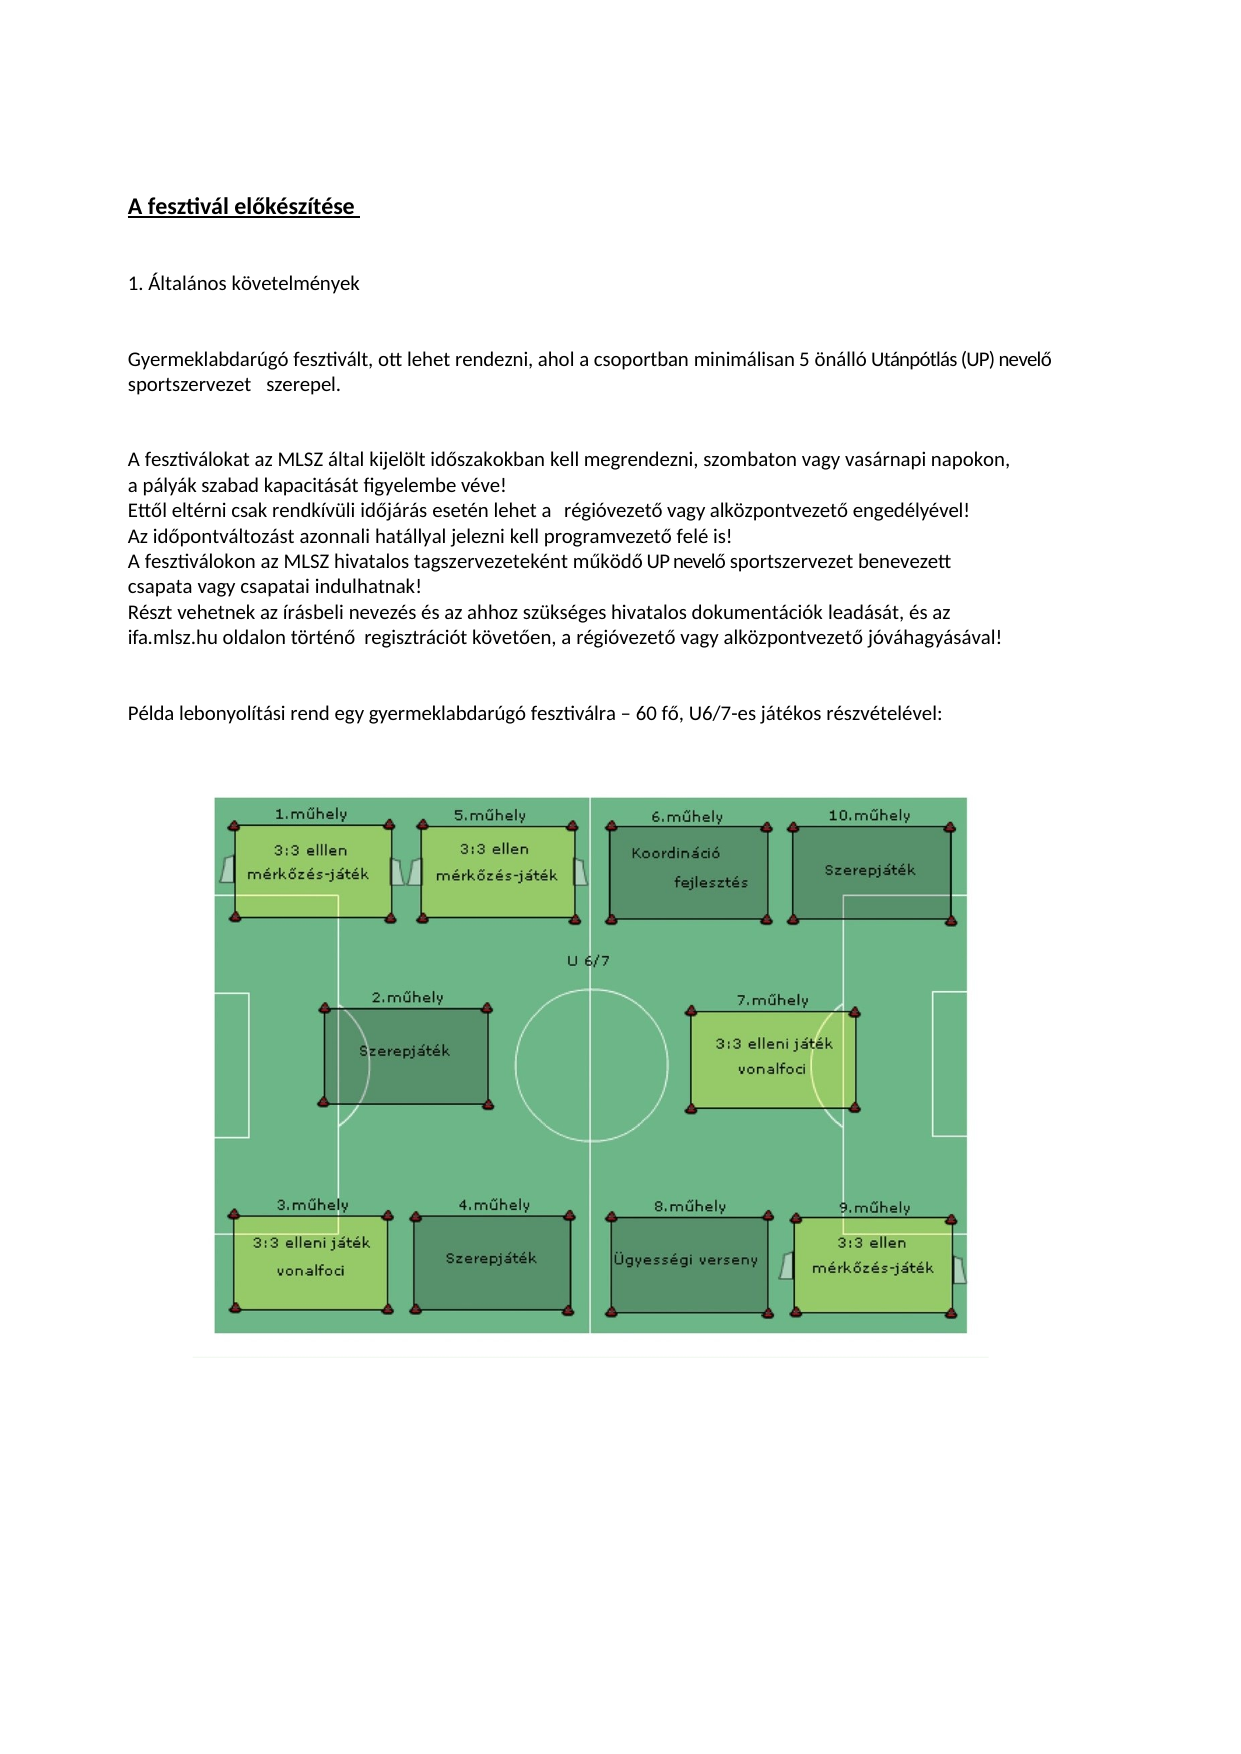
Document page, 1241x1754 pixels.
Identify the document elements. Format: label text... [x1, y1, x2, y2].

subtitle A fesztivál előkészítése [128, 191, 1073, 220]
text Az időpontváltozást azonnali hatállyal jelezni kell programvezető felé is! [128, 523, 1014, 548]
text Példa lebonyolítási rend egy gyermeklabdarúgó fesztiválra – 60 fő, U6/7-es játékos részvételével: [128, 700, 1073, 726]
text Gyermeklabdarúgó fesztivált, ott lehet rendezni, ahol a csoportban minimálisan 5 önálló Utánpótlás (UP) nevelő sportszervezet szerepel. [128, 346, 1062, 397]
text A fesztiválokon az MLSZ hivatalos tagszervezeteként működő UP nevelő sportszervezet benevezett csapata vagy csapatai indulhatnak! [128, 548, 1014, 599]
list Általános követelmények [128, 271, 1073, 296]
text Részt vehetnek az írásbeli nevezés és az ahhoz szükséges hivatalos dokumentációk leadását, és az ifa.mlsz.hu oldalon történő regisztrációt követően, a régióvezető vagy alközpontvezető jóváhagyásával! [128, 599, 1014, 650]
picture [192, 775, 989, 1358]
text A fesztiválokat az MLSZ által kijelölt időszakokban kell megrendezni, szombaton vagy vasárnapi napokon, a pályák szabad kapacitását figyelembe véve! [128, 447, 1014, 497]
text Ettől eltérni csak rendkívüli időjárás esetén lehet a régióvezető vagy alközpontvezető engedélyével! [128, 497, 1014, 523]
